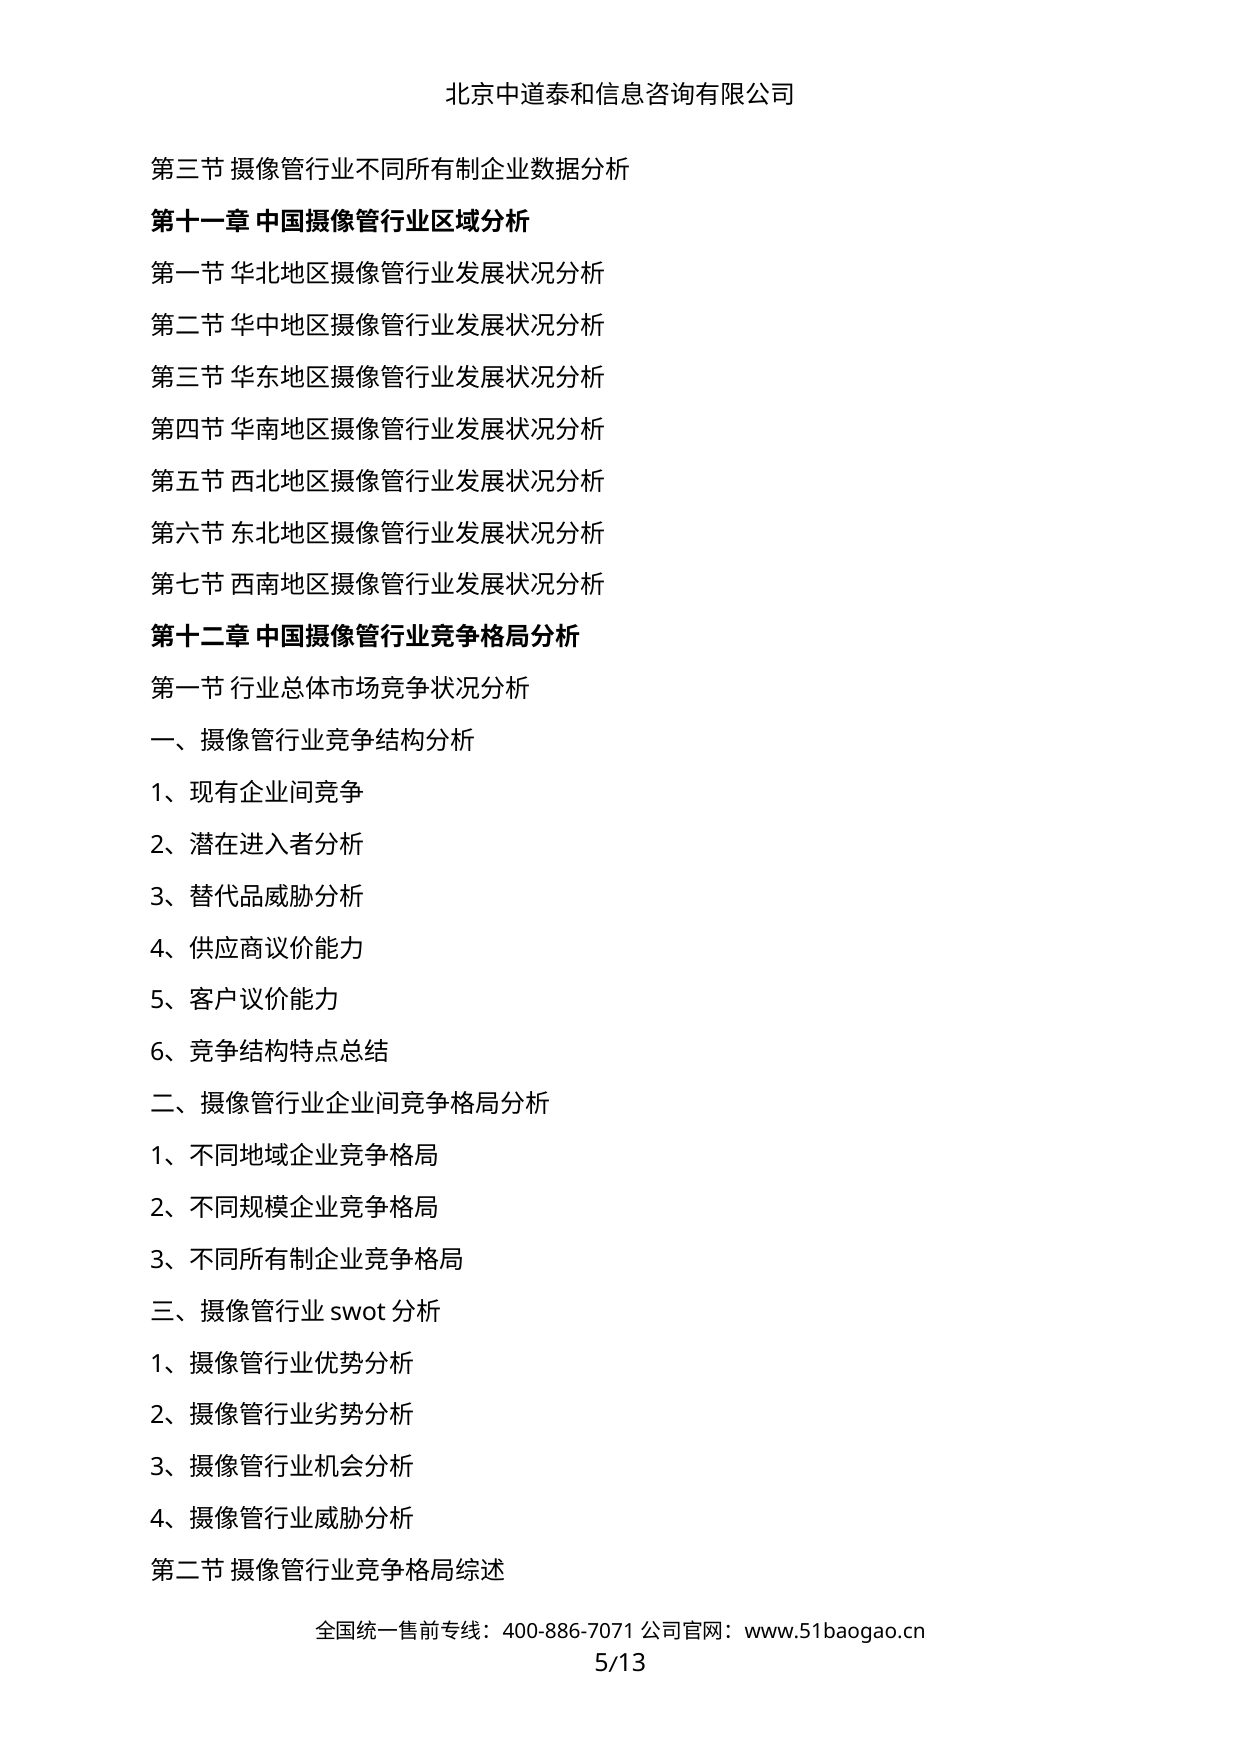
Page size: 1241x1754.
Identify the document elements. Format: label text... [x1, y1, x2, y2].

text 第二节 华中地区摄像管行业发展状况分析 [150, 306, 1090, 342]
text 第二节 摄像管行业竞争格局综述 [150, 1551, 1090, 1587]
text 第十一章 中国摄像管行业区域分析 [150, 202, 1090, 238]
text 第一节 华北地区摄像管行业发展状况分析 [150, 254, 1090, 290]
text 二、摄像管行业企业间竞争格局分析 [150, 1084, 1090, 1120]
text 3、摄像管行业机会分析 [150, 1447, 1090, 1483]
text 4、摄像管行业威胁分析 [150, 1499, 1090, 1535]
text 第三节 华东地区摄像管行业发展状况分析 [150, 357, 1090, 394]
text 第三节 摄像管行业不同所有制企业数据分析 [150, 150, 1090, 186]
text 1、不同地域企业竞争格局 [150, 1136, 1090, 1172]
text 3、不同所有制企业竞争格局 [150, 1239, 1090, 1276]
text 2、摄像管行业劣势分析 [150, 1395, 1090, 1431]
text 2、潜在进入者分析 [150, 824, 1090, 861]
text 2、不同规模企业竞争格局 [150, 1187, 1090, 1224]
text 第四节 华南地区摄像管行业发展状况分析 [150, 409, 1090, 446]
text 6、竞争结构特点总结 [150, 1032, 1090, 1068]
text 一、摄像管行业竞争结构分析 [150, 721, 1090, 757]
text 1、现有企业间竞争 [150, 772, 1090, 809]
text 第一节 行业总体市场竞争状况分析 [150, 669, 1090, 705]
text 1、摄像管行业优势分析 [150, 1343, 1090, 1379]
text 3、替代品威胁分析 [150, 876, 1090, 912]
text 第六节 东北地区摄像管行业发展状况分析 [150, 513, 1090, 549]
text 5、客户议价能力 [150, 980, 1090, 1016]
text 第十二章 中国摄像管行业竞争格局分析 [150, 617, 1090, 653]
text 第五节 西北地区摄像管行业发展状况分析 [150, 461, 1090, 497]
text 第七节 西南地区摄像管行业发展状况分析 [150, 565, 1090, 601]
text 4、供应商议价能力 [150, 928, 1090, 964]
text 三、摄像管行业swot分析 [150, 1291, 1090, 1327]
